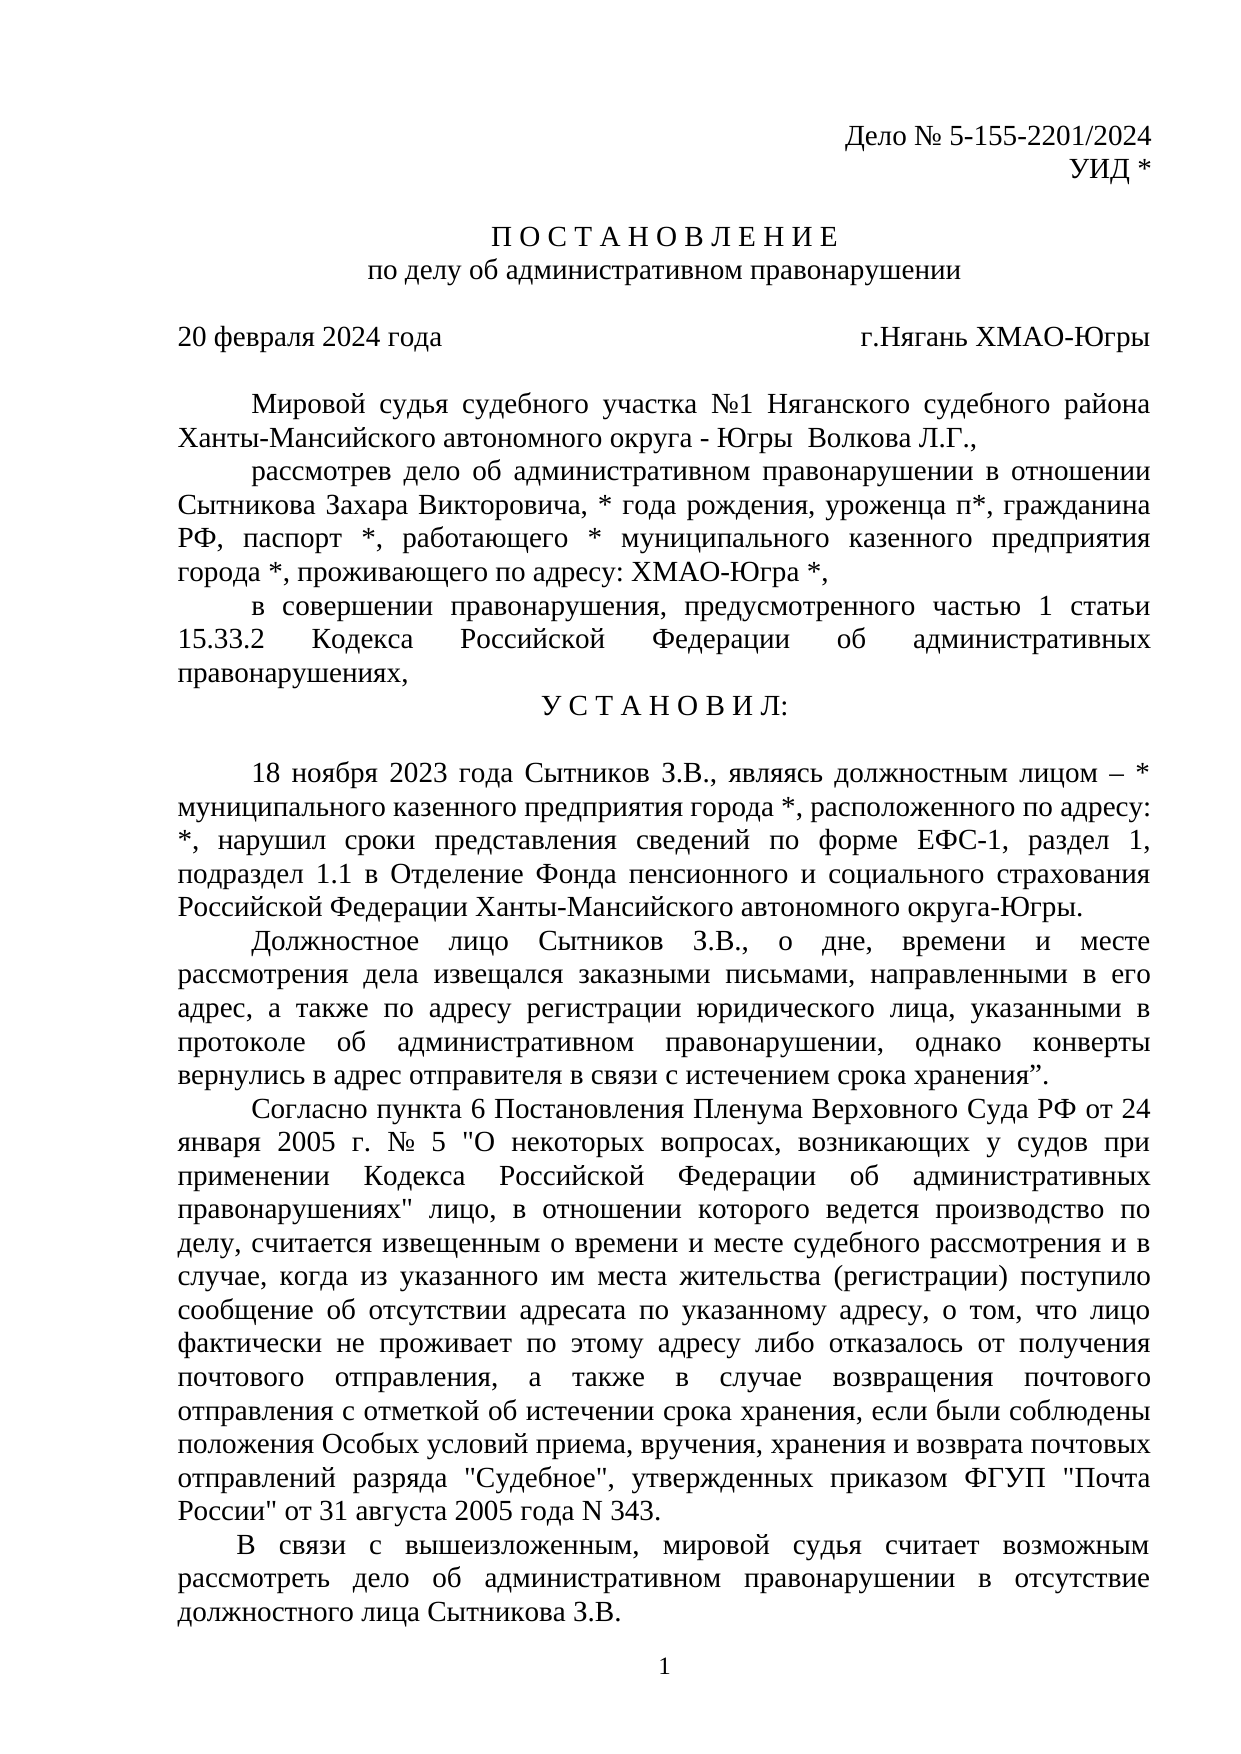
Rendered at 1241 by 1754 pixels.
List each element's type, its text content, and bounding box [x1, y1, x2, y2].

text П О С Т А Н О В Л Е Н И Е [177, 219, 1152, 252]
text Дело № 5-155-2201/2024 [162, 118, 1152, 152]
text УИД * [162, 152, 1152, 185]
text в совершении правонарушения, предусмотренного частью 1 статьи 15.33.2 Кодекса Российской Федерации об административных правонарушениях, [177, 588, 1152, 688]
text рассмотрев дело об административном правонарушении в отношении Сытникова Захара Викторовича, * года рождения, уроженца п*, гражданина РФ, паспорт *, работающего * муниципального казенного предприятия города *, проживающего по адресу: ХМАО-Югра *, [177, 453, 1152, 588]
text по делу об административном правонарушении [177, 252, 1152, 286]
text 18 ноября 2023 года Сытников З.В., являясь должностным лицом – * муниципального казенного предприятия города *, расположенного по адресу: *, нарушил сроки представления сведений по форме ЕФС-1, раздел 1, подраздел 1.1 в Отделение Фонда пенсионного и социального страхования Российской Федерации Ханты-Мансийского автономного округа-Югры. [177, 755, 1152, 923]
text У С Т А Н О В И Л: [177, 688, 1152, 722]
text 20 февраля 2024 года г.Нягань ХМАО-Югры [177, 319, 1152, 353]
text Должностное лицо Сытников З.В., о дне, времени и месте рассмотрения дела извещался заказными письмами, направленными в его адрес, а также по адресу регистрации юридического лица, указанными в протоколе об административном правонарушении, однако конверты вернулись в адрес отправителя в связи с истечением срока хранения”. [177, 923, 1152, 1091]
text В связи с вышеизложенным, мировой судья считает возможным рассмотреть дело об административном правонарушении в отсутствие должностного лица Сытникова З.В. [177, 1527, 1151, 1627]
text Согласно пункта 6 Постановления Пленума Верховного Суда РФ от 24 января 2005 г. № 5 "О некоторых вопросах, возникающих у судов при применении Кодекса Российской Федерации об административных правонарушениях" лицо, в отношении которого ведется производство по делу, считается извещенным о времени и месте судебного рассмотрения и в случае, когда из указанного им места жительства (регистрации) поступило сообщение об отсутствии адресата по указанному адресу, о том, что лицо фактически не проживает по этому адресу либо отказалось от получения почтового отправления, а также в случае возвращения почтового отправления с отметкой об истечении срока хранения, если были соблюдены положения Особых условий приема, вручения, хранения и возврата почтовых отправлений разряда "Судебное", утвержденных приказом ФГУП "Почта России" от 31 августа 2005 года N 343. [177, 1091, 1152, 1527]
text Мировой судья судебного участка №1 Няганского судебного района Ханты-Мансийского автономного округа - Югры Волкова Л.Г., [177, 386, 1152, 453]
